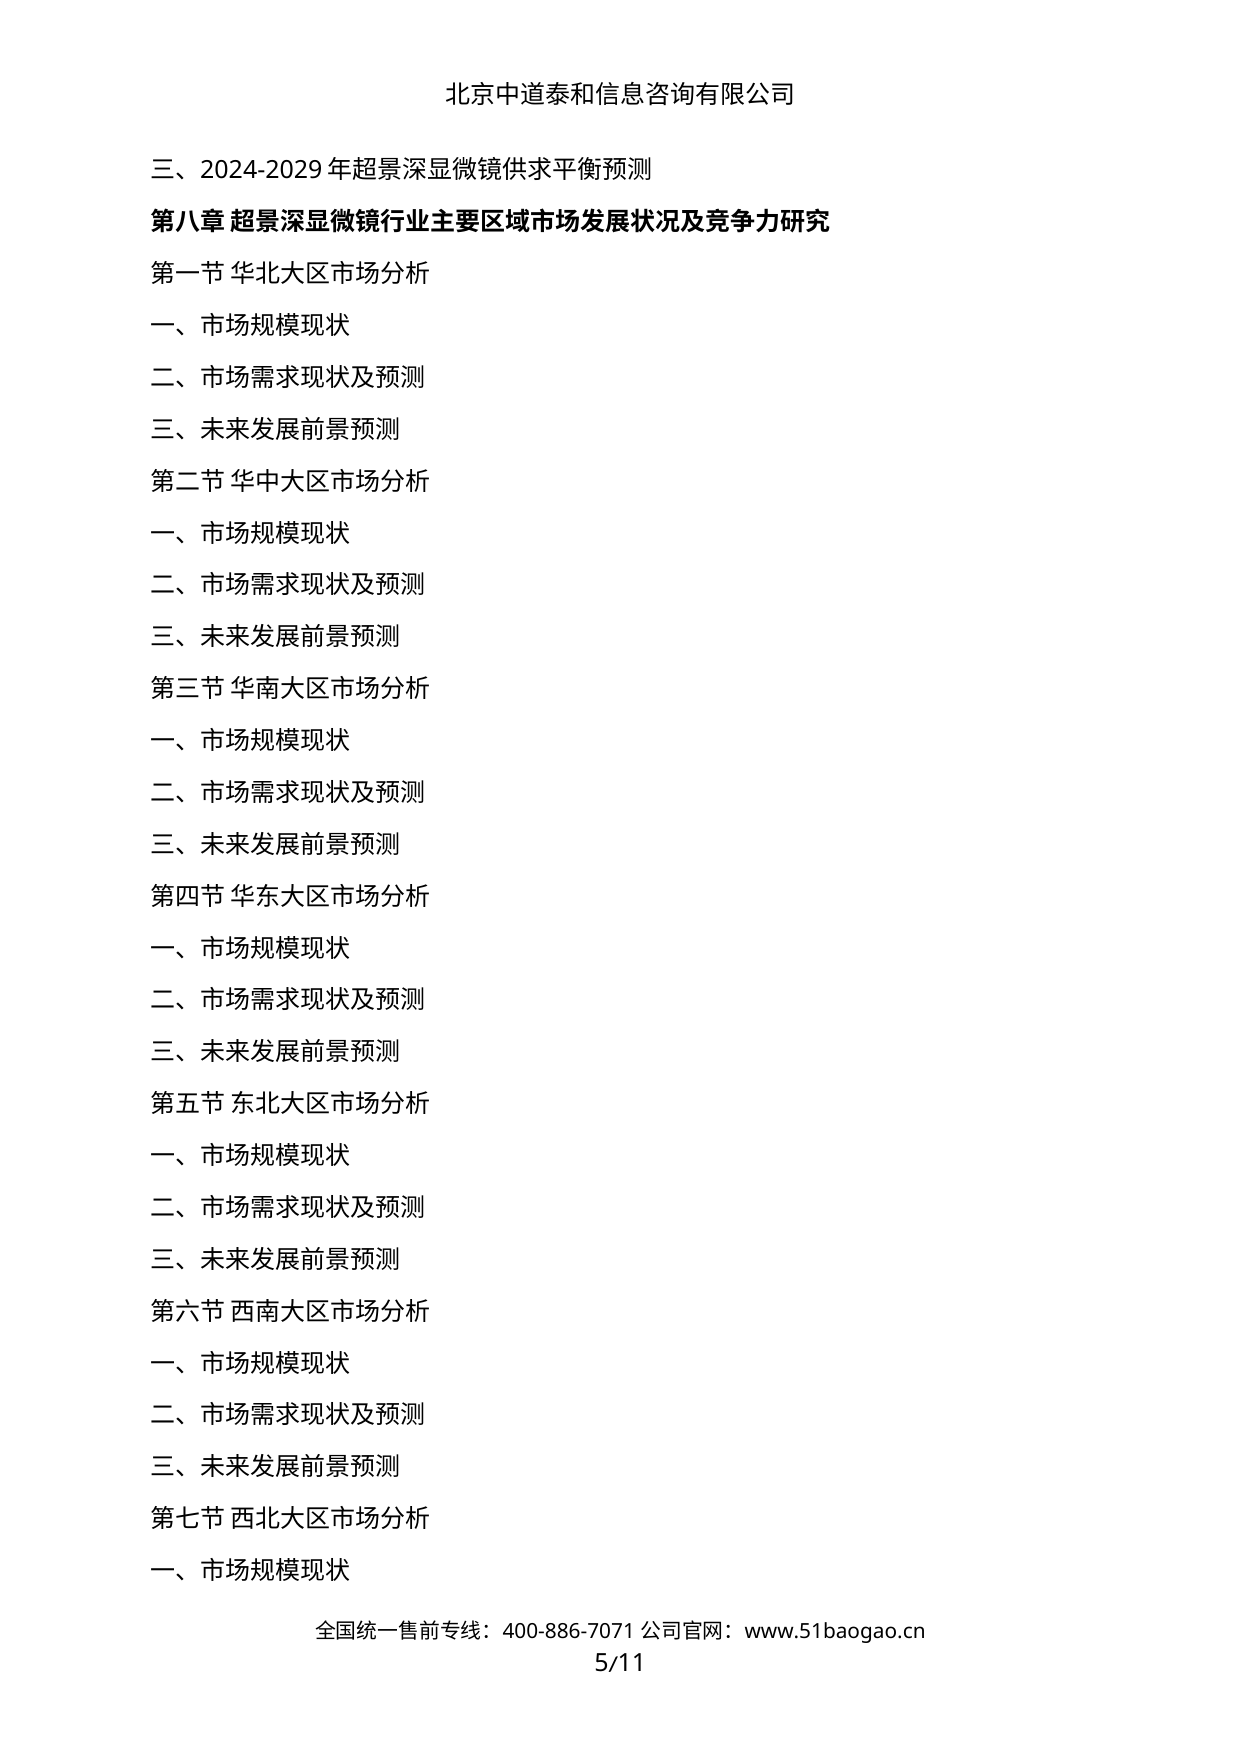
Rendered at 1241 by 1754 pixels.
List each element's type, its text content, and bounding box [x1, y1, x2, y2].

text 三、未来发展前景预测 [150, 824, 1090, 861]
text 第五节 东北大区市场分析 [150, 1084, 1090, 1120]
text 一、市场规模现状 [150, 721, 1090, 757]
text 三、未来发展前景预测 [150, 1447, 1090, 1483]
text 三、未来发展前景预测 [150, 617, 1090, 653]
text 第八章 超景深显微镜行业主要区域市场发展状况及竞争力研究 [150, 202, 1090, 238]
text 一、市场规模现状 [150, 1343, 1090, 1379]
text 二、市场需求现状及预测 [150, 357, 1090, 394]
text 三、未来发展前景预测 [150, 1032, 1090, 1068]
text 一、市场规模现状 [150, 306, 1090, 342]
text 第一节 华北大区市场分析 [150, 254, 1090, 290]
text 二、市场需求现状及预测 [150, 772, 1090, 809]
text 一、市场规模现状 [150, 1551, 1090, 1587]
text 一、市场规模现状 [150, 513, 1090, 549]
text 二、市场需求现状及预测 [150, 1187, 1090, 1224]
text 三、未来发展前景预测 [150, 409, 1090, 446]
text 第四节 华东大区市场分析 [150, 876, 1090, 912]
text 三、2024-2029年超景深显微镜供求平衡预测 [150, 150, 1090, 186]
text 第二节 华中大区市场分析 [150, 461, 1090, 497]
text 二、市场需求现状及预测 [150, 565, 1090, 601]
text 二、市场需求现状及预测 [150, 980, 1090, 1016]
text 第七节 西北大区市场分析 [150, 1499, 1090, 1535]
text 二、市场需求现状及预测 [150, 1395, 1090, 1431]
text 一、市场规模现状 [150, 1136, 1090, 1172]
text 第三节 华南大区市场分析 [150, 669, 1090, 705]
text 第六节 西南大区市场分析 [150, 1291, 1090, 1327]
text 三、未来发展前景预测 [150, 1239, 1090, 1276]
text 一、市场规模现状 [150, 928, 1090, 964]
